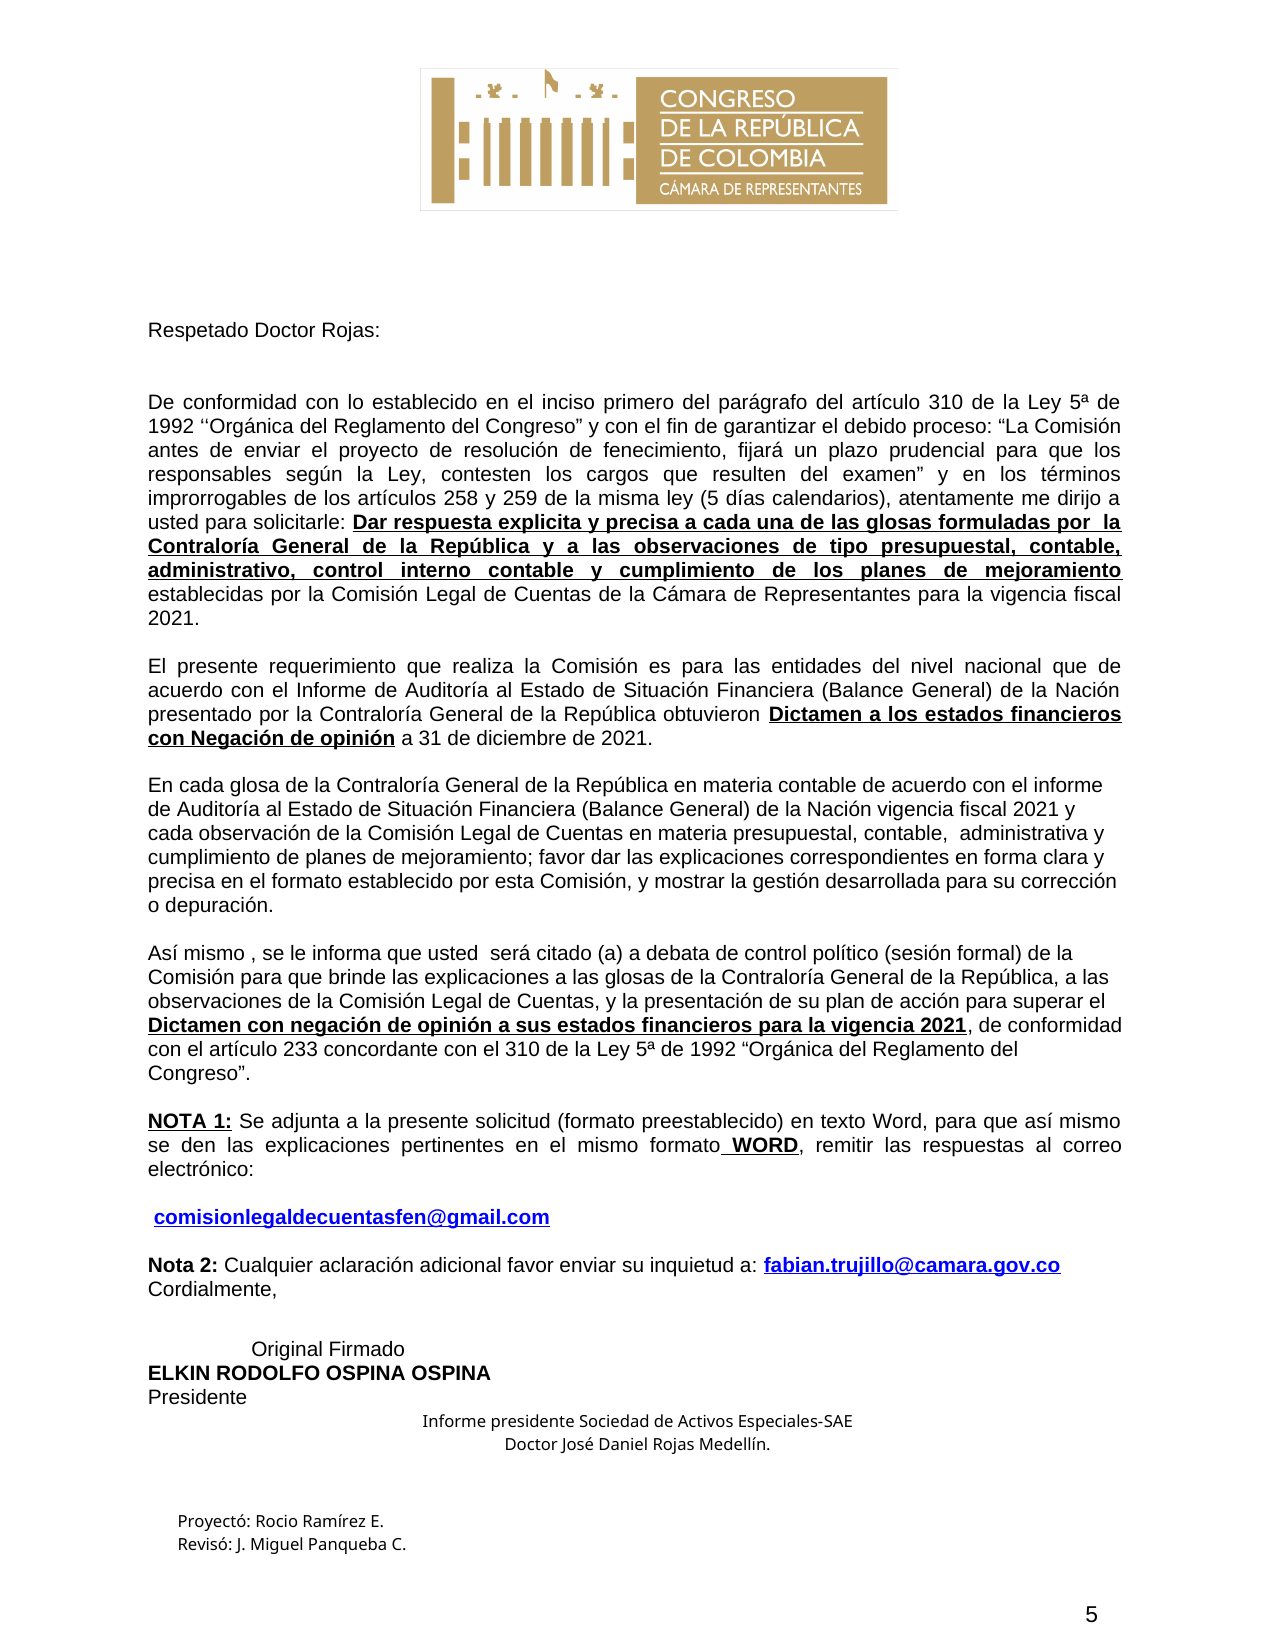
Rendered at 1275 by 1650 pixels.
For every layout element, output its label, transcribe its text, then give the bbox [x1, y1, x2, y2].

text ELKIN RODOLFO OSPINA OSPINA [148, 1361, 1098, 1385]
text El presente requerimiento que realiza la Comisión es para las entidades del nivel nacional que de acuerdo con el Informe de Auditoría al Estado de Situación Financiera (Balance General) de la Nación presentado por la Contraloría General de la República obtuvieron Dictamen a los estados financieros con Negación de opinión a 31 de diciembre de 2021. [148, 653, 1122, 749]
list Así mismo , se le informa que usted será citado (a) a debata de control político (sesión formal) de la Comisión para que brinde las explicaciones a las glosas de la Contraloría General de la República, a las observaciones de la Comisión Legal de Cuentas, y la presentación de su plan de acción para superar el Dictamen con negación de opinión a sus estados financieros para la vigencia 2021, de conformidad con el artículo 233 concordante con el 310 de la Ley 5ª de 1992 “Orgánica del Reglamento del Congreso”. [148, 941, 1122, 1085]
text Presidente [148, 1385, 1098, 1409]
text De conformidad con lo establecido en el inciso primero del parágrafo del artículo 310 de la Ley 5ª de 1992 ‘‘Orgánica del Reglamento del Congreso” y con el fin de garantizar el debido proceso: “La Comisión antes de enviar el proyecto de resolución de fenecimiento, fijará un plazo prudencial para que los responsables según la Ley, contesten los cargos que resulten del examen” y en los términos improrrogables de los artículos 258 y 259 de la misma ley (5 días calendarios), atentamente me dirijo a usted para solicitarle: Dar respuesta explicita y precisa a cada una de las glosas formuladas por la Contraloría General de la República y a las observaciones de tipo presupuestal, contable, administrativo, control interno contable y cumplimiento de los planes de mejoramiento establecidas por la Comisión Legal de Cuentas de la Cámara de Representantes para la vigencia fiscal 2021. [148, 390, 1122, 555]
text Nota 2: Cualquier aclaración adicional favor enviar su inquietud a: fabian.trujillo@camara.gov.co [148, 1252, 1122, 1276]
text NOTA 1: Se adjunta a la presente solicitud (formato preestablecido) en texto Word, para que así mismo se den las explicaciones pertinentes en el mismo formato WORD, remitir las respuestas al correo electrónico: [148, 1109, 1122, 1181]
text Respetado Doctor Rojas: [148, 318, 1122, 342]
picture [420, 68, 899, 211]
list Original Firmado [148, 1337, 1122, 1361]
text Cordialmente, [148, 1276, 1122, 1300]
text comisionlegaldecuentasfen@gmail.com [148, 1204, 1122, 1228]
list En cada glosa de la Contraloría General de la República en materia contable de acuerdo con el informe de Auditoría al Estado de Situación Financiera (Balance General) de la Nación vigencia fiscal 2021 y cada observación de la Comisión Legal de Cuentas en materia presupuestal, contable, administrativa y cumplimiento de planes de mejoramiento; favor dar las explicaciones correspondientes en forma clara y precisa en el formato establecido por esta Comisión, y mostrar la gestión desarrollada para su corrección o depuración. [148, 773, 1122, 917]
